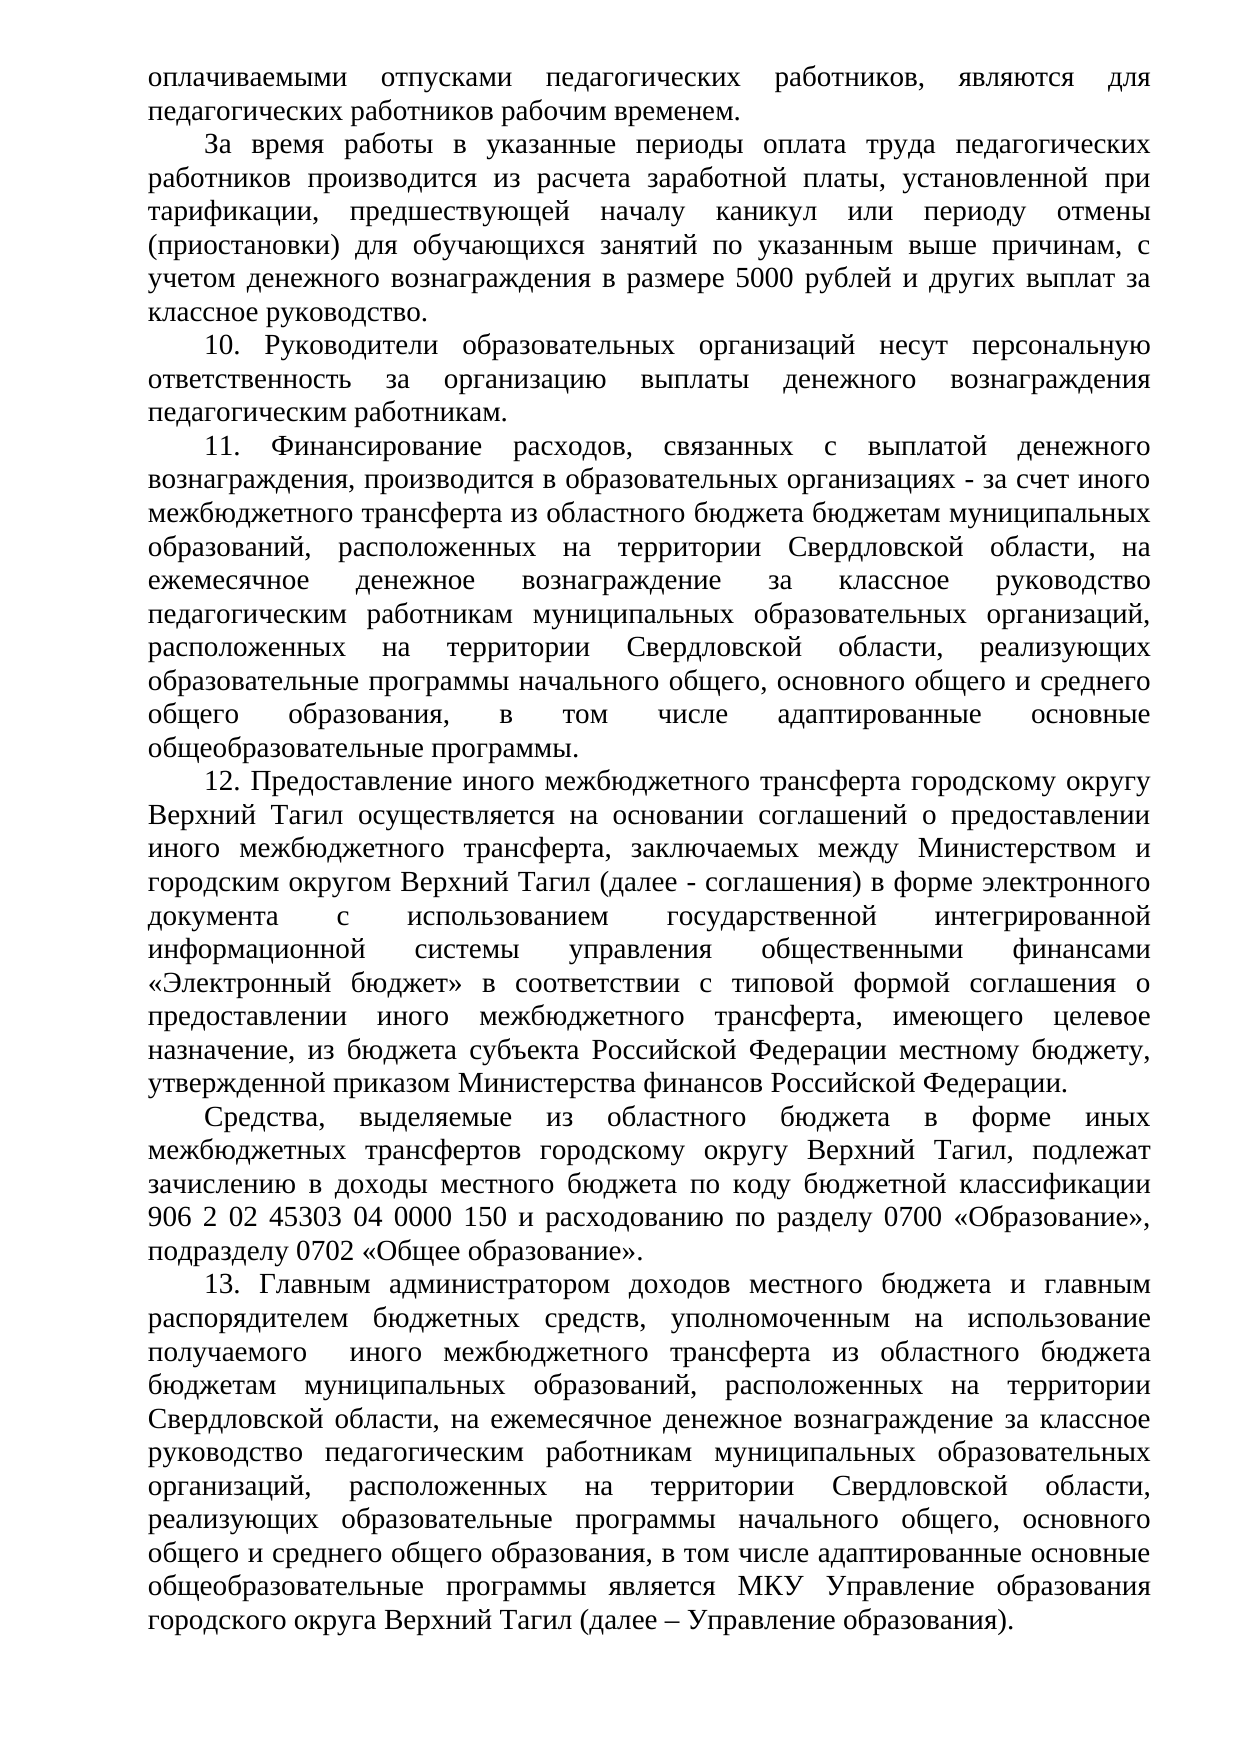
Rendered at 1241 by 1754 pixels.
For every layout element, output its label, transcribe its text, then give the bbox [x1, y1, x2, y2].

text За время работы в указанные периоды оплата труда педагогических работников производится из расчета заработной платы, установленной при тарификации, предшествующей началу каникул или периоду отмены (приостановки) для обучающихся занятий по указанным выше причинам, с учетом денежного вознаграждения в размере 5000 рублей и других выплат за классное руководство. [148, 126, 1152, 327]
text 12. Предоставление иного межбюджетного трансферта городскому округу Верхний Тагил осуществляется на основании соглашений о предоставлении иного межбюджетного трансферта, заключаемых между Министерством и городским округом Верхний Тагил (далее - соглашения) в форме электронного документа с использованием государственной интегрированной информационной системы управления общественными финансами «Электронный бюджет» в соответствии с типовой формой соглашения о предоставлении иного межбюджетного трансферта, имеющего целевое назначение, из бюджета субъекта Российской Федерации местному бюджету, утвержденной приказом Министерства финансов Российской Федерации. [148, 763, 1152, 1099]
text 13. Главным администратором доходов местного бюджета и главным распорядителем бюджетных средств, уполномоченным на использование получаемого иного межбюджетного трансферта из областного бюджета бюджетам муниципальных образований, расположенных на территории Свердловской области, на ежемесячное денежное вознаграждение за классное руководство педагогическим работникам муниципальных образовательных организаций, расположенных на территории Свердловской области, реализующих образовательные программы начального общего, основного общего и среднего общего образования, в том числе адаптированные основные общеобразовательные программы является МКУ Управление образования городского округа Верхний Тагил (далее – Управление образования). [148, 1267, 1152, 1636]
text 11. Финансирование расходов, связанных с выплатой денежного вознаграждения, производится в образовательных организациях - за счет иного межбюджетного трансферта из областного бюджета бюджетам муниципальных образований, расположенных на территории Свердловской области, на ежемесячное денежное вознаграждение за классное руководство педагогическим работникам муниципальных образовательных организаций, расположенных на территории Свердловской области, реализующих образовательные программы начального общего, основного общего и среднего общего образования, в том числе адаптированные основные общеобразовательные программы. [148, 428, 1152, 763]
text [148, 59, 1152, 126]
text 10. Руководители образовательных организаций несут персональную ответственность за организацию выплаты денежного вознаграждения педагогическим работникам. [148, 327, 1152, 428]
text Средства, выделяемые из областного бюджета в форме иных межбюджетных трансфертов городскому округу Верхний Тагил, подлежат зачислению в доходы местного бюджета по коду бюджетной классификации 906 2 02 45303 04 0000 150 и расходованию по разделу 0700 «Образование», подразделу 0702 «Общее образование». [148, 1099, 1152, 1267]
